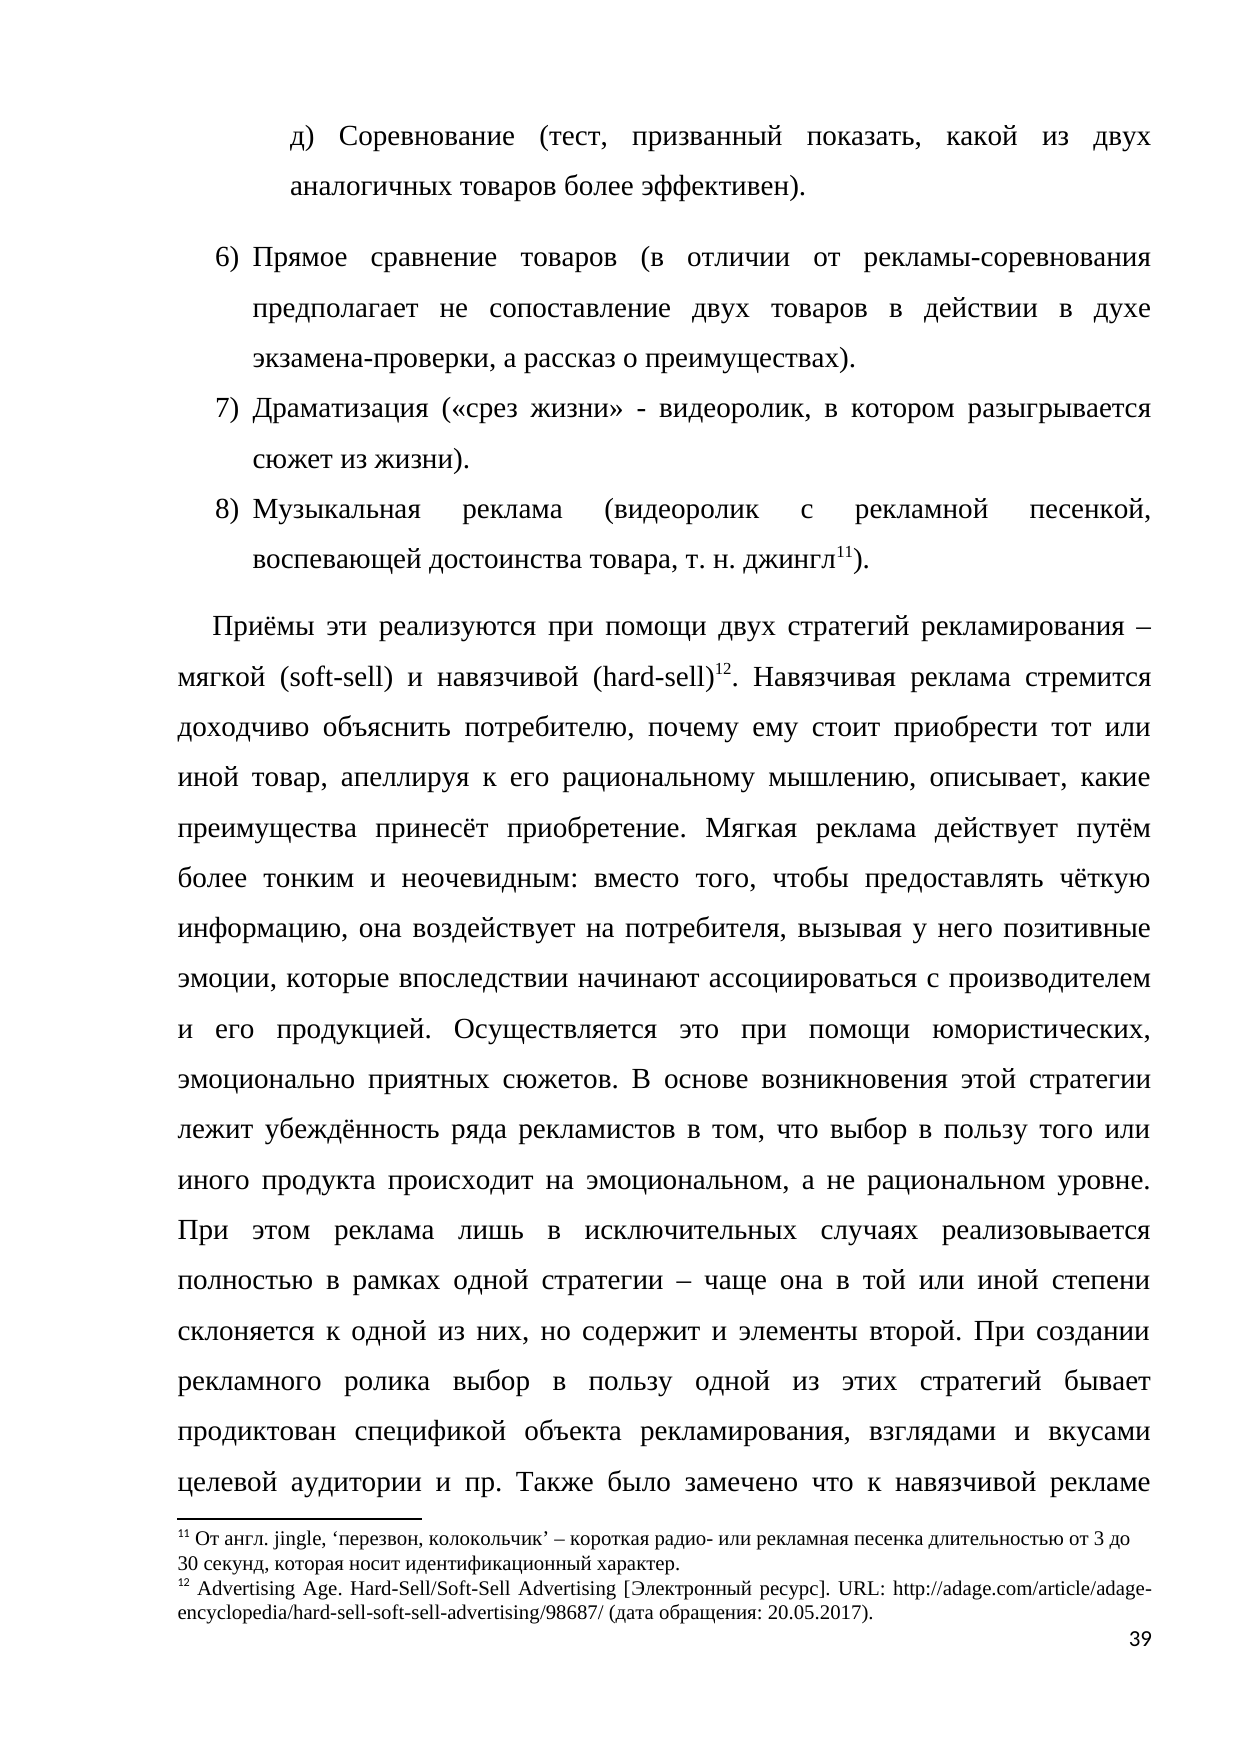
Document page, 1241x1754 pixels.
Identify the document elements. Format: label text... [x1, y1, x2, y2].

text д) Соревнование (тест, призванный показать, какой из двух аналогичных товаров более эффективен). [290, 118, 1152, 202]
list Музыкальная реклама (видеоролик с рекламной песенкой, воспевающей достоинства товара, т. н. джингл). [215, 491, 1152, 575]
list Драматизация («срез жизни» - видеоролик, в котором разыгрывается сюжет из жизни). [215, 391, 1152, 474]
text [177, 608, 1152, 1497]
list Прямое сравнение товаров (в отличии от рекламы-соревнования предполагает не сопоставление двух товаров в действии в духе экзамена-проверки, а рассказ о преимуществах). [215, 239, 1152, 374]
